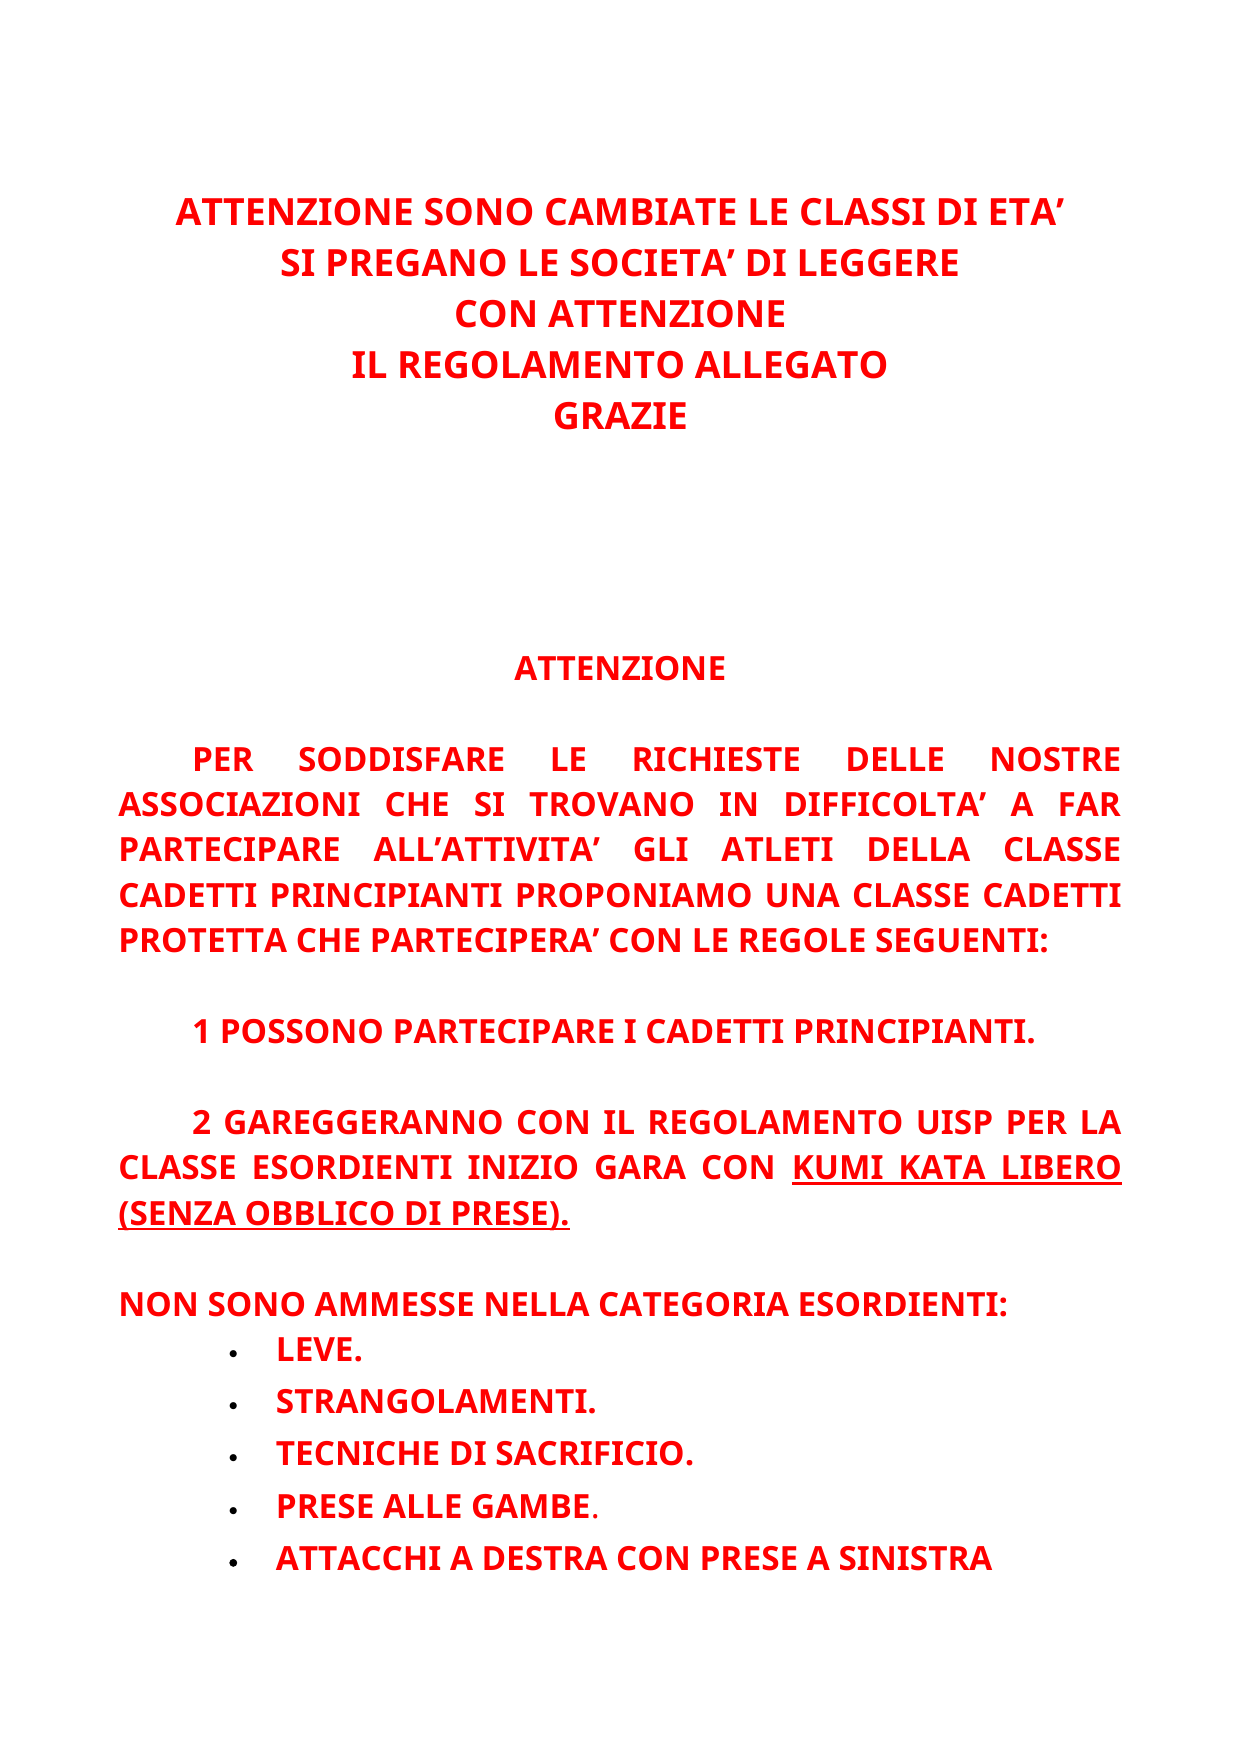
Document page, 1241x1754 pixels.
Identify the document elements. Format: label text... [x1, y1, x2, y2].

text PER SODDISFARE LE RICHIESTE DELLE NOSTRE ASSOCIAZIONI CHE SI TROVANO IN DIFFICOLTA’ A FAR PARTECIPARE ALL’ATTIVITA’ GLI ATLETI DELLA CLASSE CADETTI PRINCIPIANTI PROPONIAMO UNA CLASSE CADETTI PROTETTA CHE PARTECIPERA’ CON LE REGOLE SEGUENTI: [118, 735, 1122, 962]
list Prese alle gambe. [229, 1482, 1122, 1528]
text ATTENZIONE SONO CAMBIATE LE CLASSI DI ETA’ [118, 185, 1122, 236]
text Non sono ammesse nella categoria Esordienti: [118, 1280, 1122, 1326]
text GRAZIE [118, 389, 1122, 440]
list Leve. [229, 1326, 1122, 1371]
list Strangolamenti. [229, 1378, 1122, 1423]
text 1 POSSONO PARTECIPARE I CADETTI PRINCIPIANTI. [118, 1008, 1122, 1053]
text IL REGOLAMENTO ALLEGATO [118, 338, 1122, 389]
list ATTACCHI A DESTRA CON PRESE A SINISTRA [229, 1534, 1122, 1580]
text ATTENZIONE [118, 644, 1122, 690]
text SI PREGANO LE SOCIETA’ DI LEGGERE [118, 236, 1122, 287]
text CON ATTENZIONE [118, 287, 1122, 338]
list Tecniche di sacrificio. [229, 1430, 1122, 1476]
text 2 GAREGGERANNO CON IL REGOLAMENTO UISP PER LA CLASSE ESORDIENTI INIZIO GARA CON KUMI KATA LIBERO (SENZA OBBLICO DI PRESE). [118, 1099, 1122, 1235]
